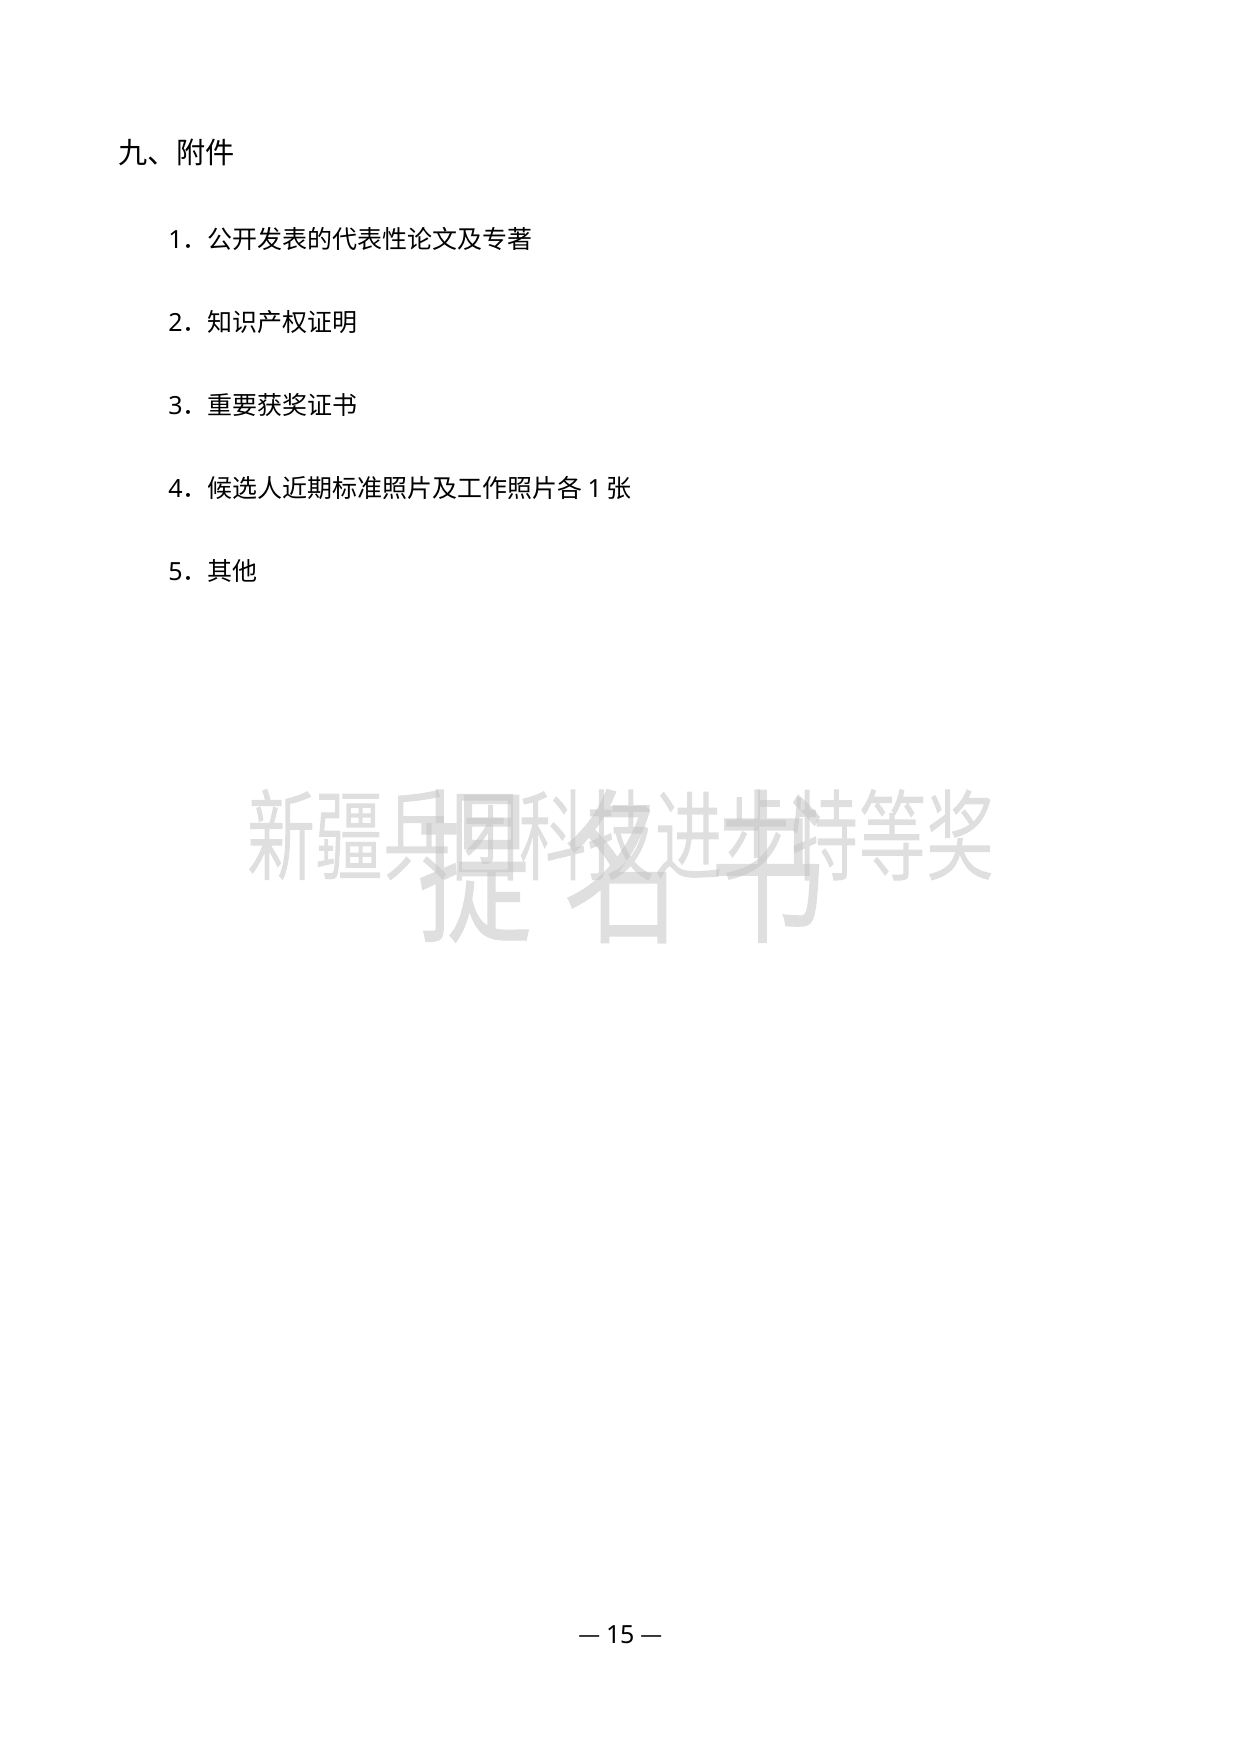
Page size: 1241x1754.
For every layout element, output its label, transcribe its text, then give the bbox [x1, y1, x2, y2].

text 5．其他 [118, 537, 1122, 602]
text 4．候选人近期标准照片及工作照片各1张 [118, 454, 1122, 519]
text 九、附件 [118, 119, 1122, 184]
text 2．知识产权证明 [118, 288, 1122, 353]
text 3．重要获奖证书 [118, 371, 1122, 436]
text 1．公开发表的代表性论文及专著 [118, 205, 1122, 270]
